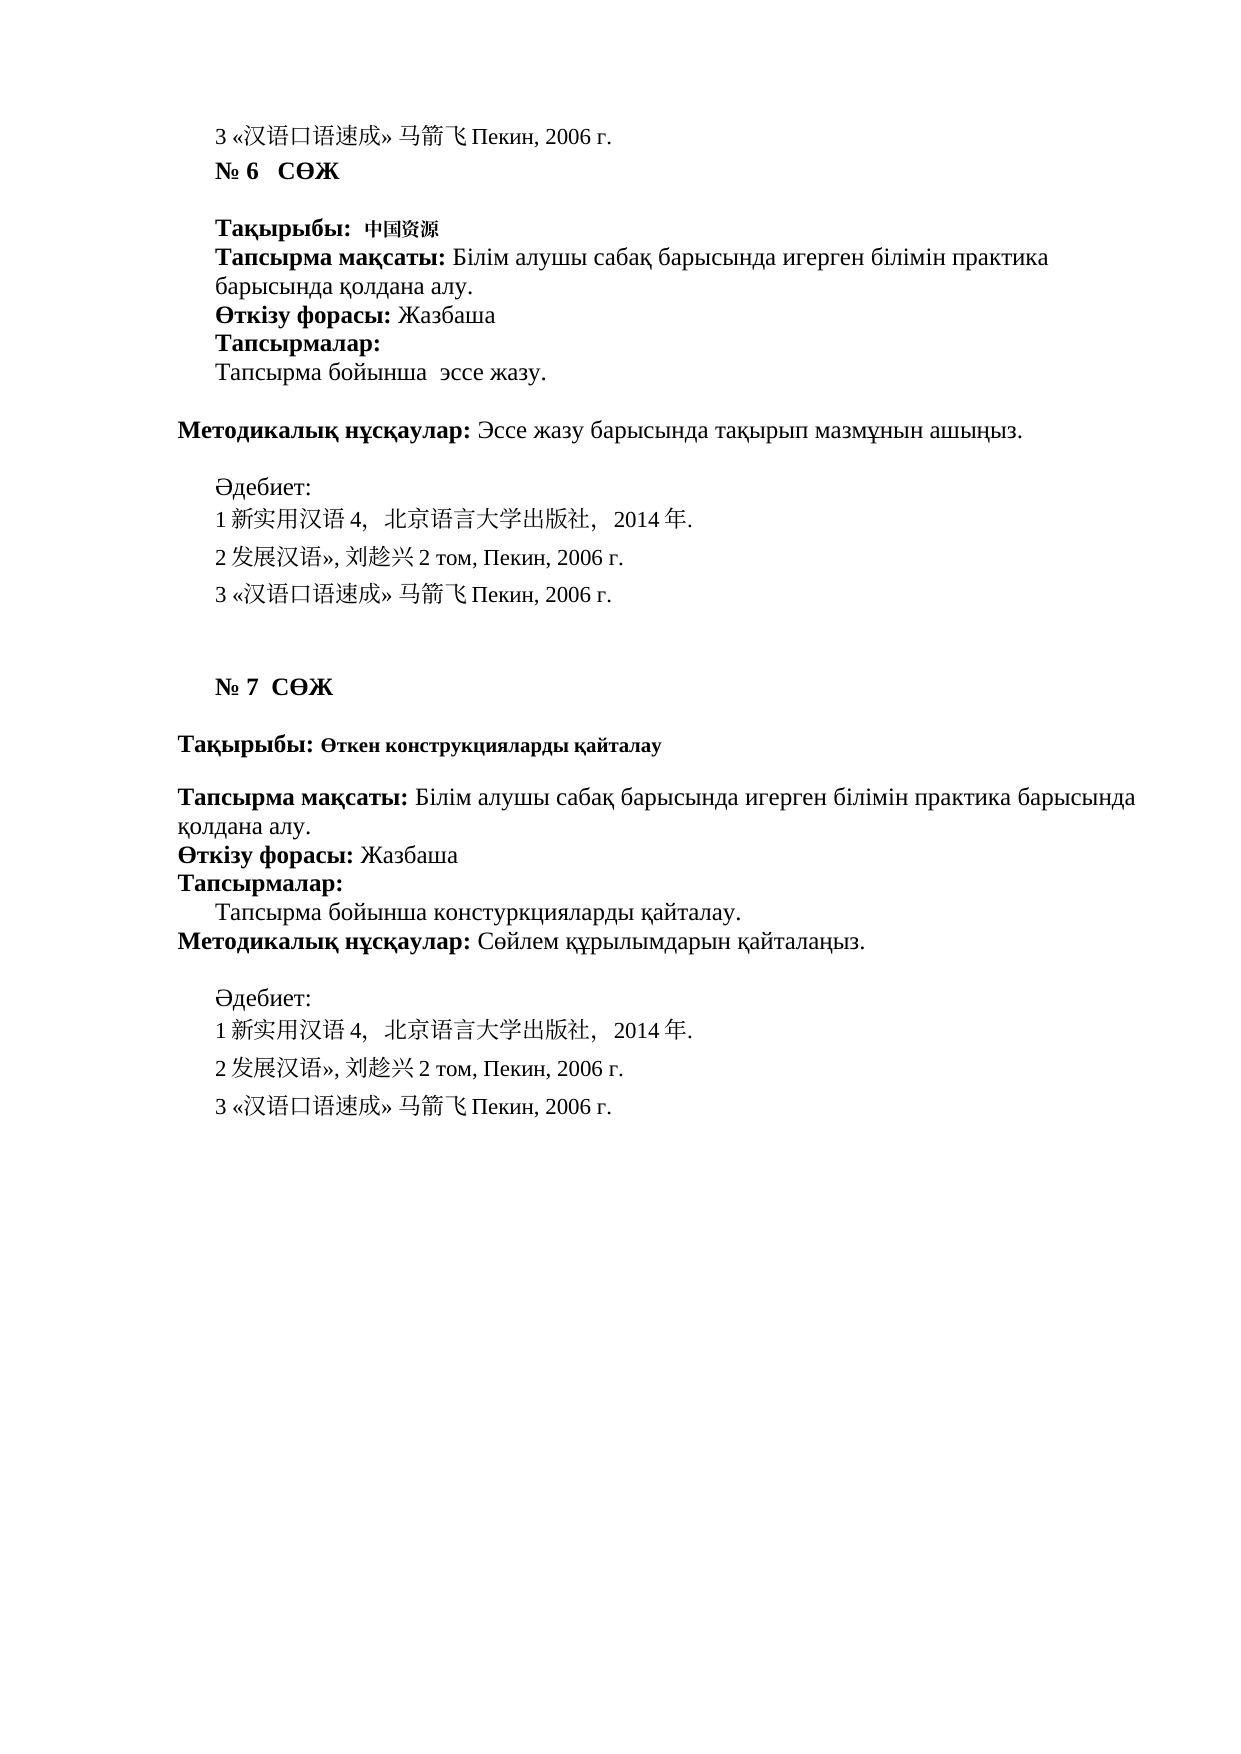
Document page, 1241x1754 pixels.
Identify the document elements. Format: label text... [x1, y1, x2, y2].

text Тапсырма мақсаты: Білім алушы сабақ барысында игерген білімін практика барысында қолдана алу. [215, 242, 1152, 300]
text № 6 СӨЖ [215, 156, 1152, 185]
text № 7 СӨЖ [215, 672, 1152, 701]
text Тапсырма мақсаты: Білім алушы сабақ барысында игерген білімін практика барысында қолдана алу. [177, 782, 1152, 840]
text Өткізу форасы: Жазбаша [177, 840, 1152, 868]
text Өткізу форасы: Жазбаша [215, 300, 1152, 328]
text 2发展汉语», 刘趁兴2 том, Пекин, 2006 г. [215, 1050, 1152, 1083]
text 3 «汉语口语速成» 马箭飞Пекин, 2006 г. [215, 118, 1152, 151]
text Тақырыбы: Өткен конструкцияларды қайталау [177, 729, 1152, 758]
text Тақырыбы: 中国资源 [215, 213, 1152, 242]
text 3 «汉语口语速成» 马箭飞Пекин, 2006 г. [215, 577, 1152, 609]
text 1新实用汉语4，北京语言大学出版社，2014年. [215, 1012, 1152, 1045]
text 2发展汉语», 刘趁兴2 том, Пекин, 2006 г. [215, 539, 1152, 572]
text Методикалық нұсқаулар: Эссе жазу барысында тақырып мазмұнын ашыңыз. [177, 415, 1152, 443]
text Тапсырмалар: [215, 328, 1152, 357]
text Тапсырмалар: [177, 868, 1152, 897]
text Әдебиет: [215, 472, 1152, 501]
text Тапсырма бойынша констуркцияларды қайталау. [215, 897, 1152, 926]
text Методикалық нұсқаулар: Сөйлем құрылымдарын қайталаңыз. [177, 926, 1152, 955]
text Әдебиет: [215, 983, 1152, 1012]
text 3 «汉语口语速成» 马箭飞Пекин, 2006 г. [215, 1088, 1152, 1121]
text Тапсырма бойынша эссе жазу. [215, 357, 1152, 386]
text 1新实用汉语4，北京语言大学出版社，2014年. [215, 501, 1152, 534]
